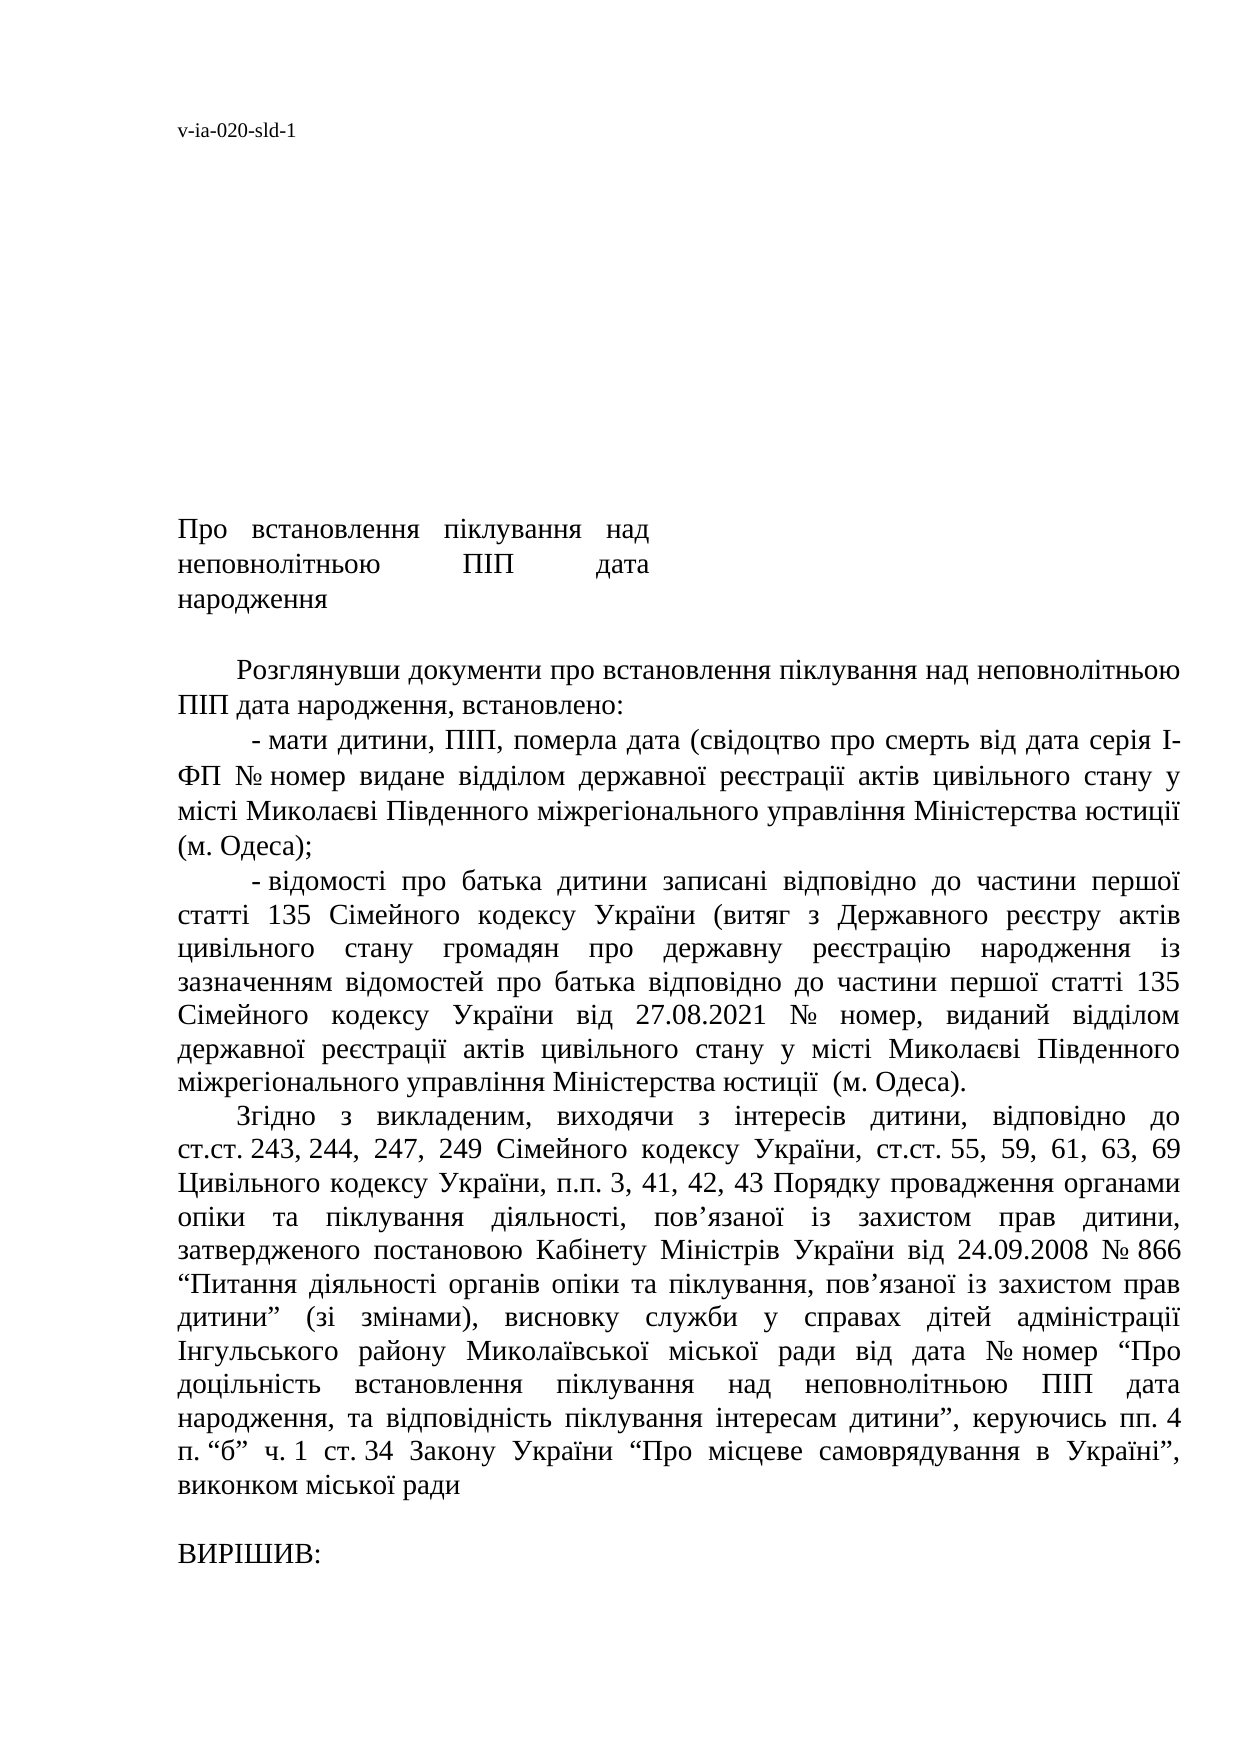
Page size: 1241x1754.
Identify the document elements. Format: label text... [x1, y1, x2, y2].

text - відомості про батька дитини записані відповідно до частини першої статті 135 Сімейного кодексу України (витяг з Державного реєстру актів цивільного стану громадян про державну реєстрацію народження із зазначенням відомостей про батька відповідно до частини першої статті 135 Сімейного кодексу України від 27.08.2021 № номер, виданий відділом державної реєстрації актів цивільного стану у місті Миколаєві Південного міжрегіонального управління Міністерства юстиції (м. Одеса). [177, 863, 1181, 1098]
text Розглянувши документи про встановлення піклування над неповнолітньою ПІП дата народження, встановлено: [177, 652, 1181, 721]
text - мати дитини, ПІП, померла дата (свідоцтво про смерть від дата серія I-ФП № номер видане відділом державної реєстрації актів цивільного стану у місті Миколаєві Південного міжрегіонального управління Міністерства юстиції (м. Одеса); [177, 722, 1181, 862]
text ВИРІШИВ: [177, 1536, 1181, 1569]
text Про встановлення піклування над неповнолітньою ПІП дата народження [177, 511, 650, 615]
text v-ia-020-sld-1 [177, 118, 1181, 142]
text Згідно з викладеним, виходячи з інтересів дитини, відповідно до ст.ст. 243, 244, 247, 249 Сімейного кодексу України, ст.ст. 55, 59, 61, 63, 69 Цивільного кодексу України, п.п. 3, 41, 42, 43 Порядку провадження органами опіки та піклування діяльності, пов’язаної із захистом прав дитини, затвердженого постановою Кабінету Міністрів України від 24.09.2008 № 866 “Питання діяльності органів опіки та піклування, пов’язаної із захистом прав дитини” (зі змінами), висновку служби у справах дітей адміністрації Інгульського району Миколаївської міської ради від дата № номер “Про доцільність встановлення піклування над неповнолітньою ПІП дата народження, та відповідність піклування інтересам дитини”, керуючись пп. 4 п. “б” ч. 1 ст. 34 Закону України “Про місцеве самоврядування в Україні”, виконком міської ради [177, 1098, 1181, 1501]
